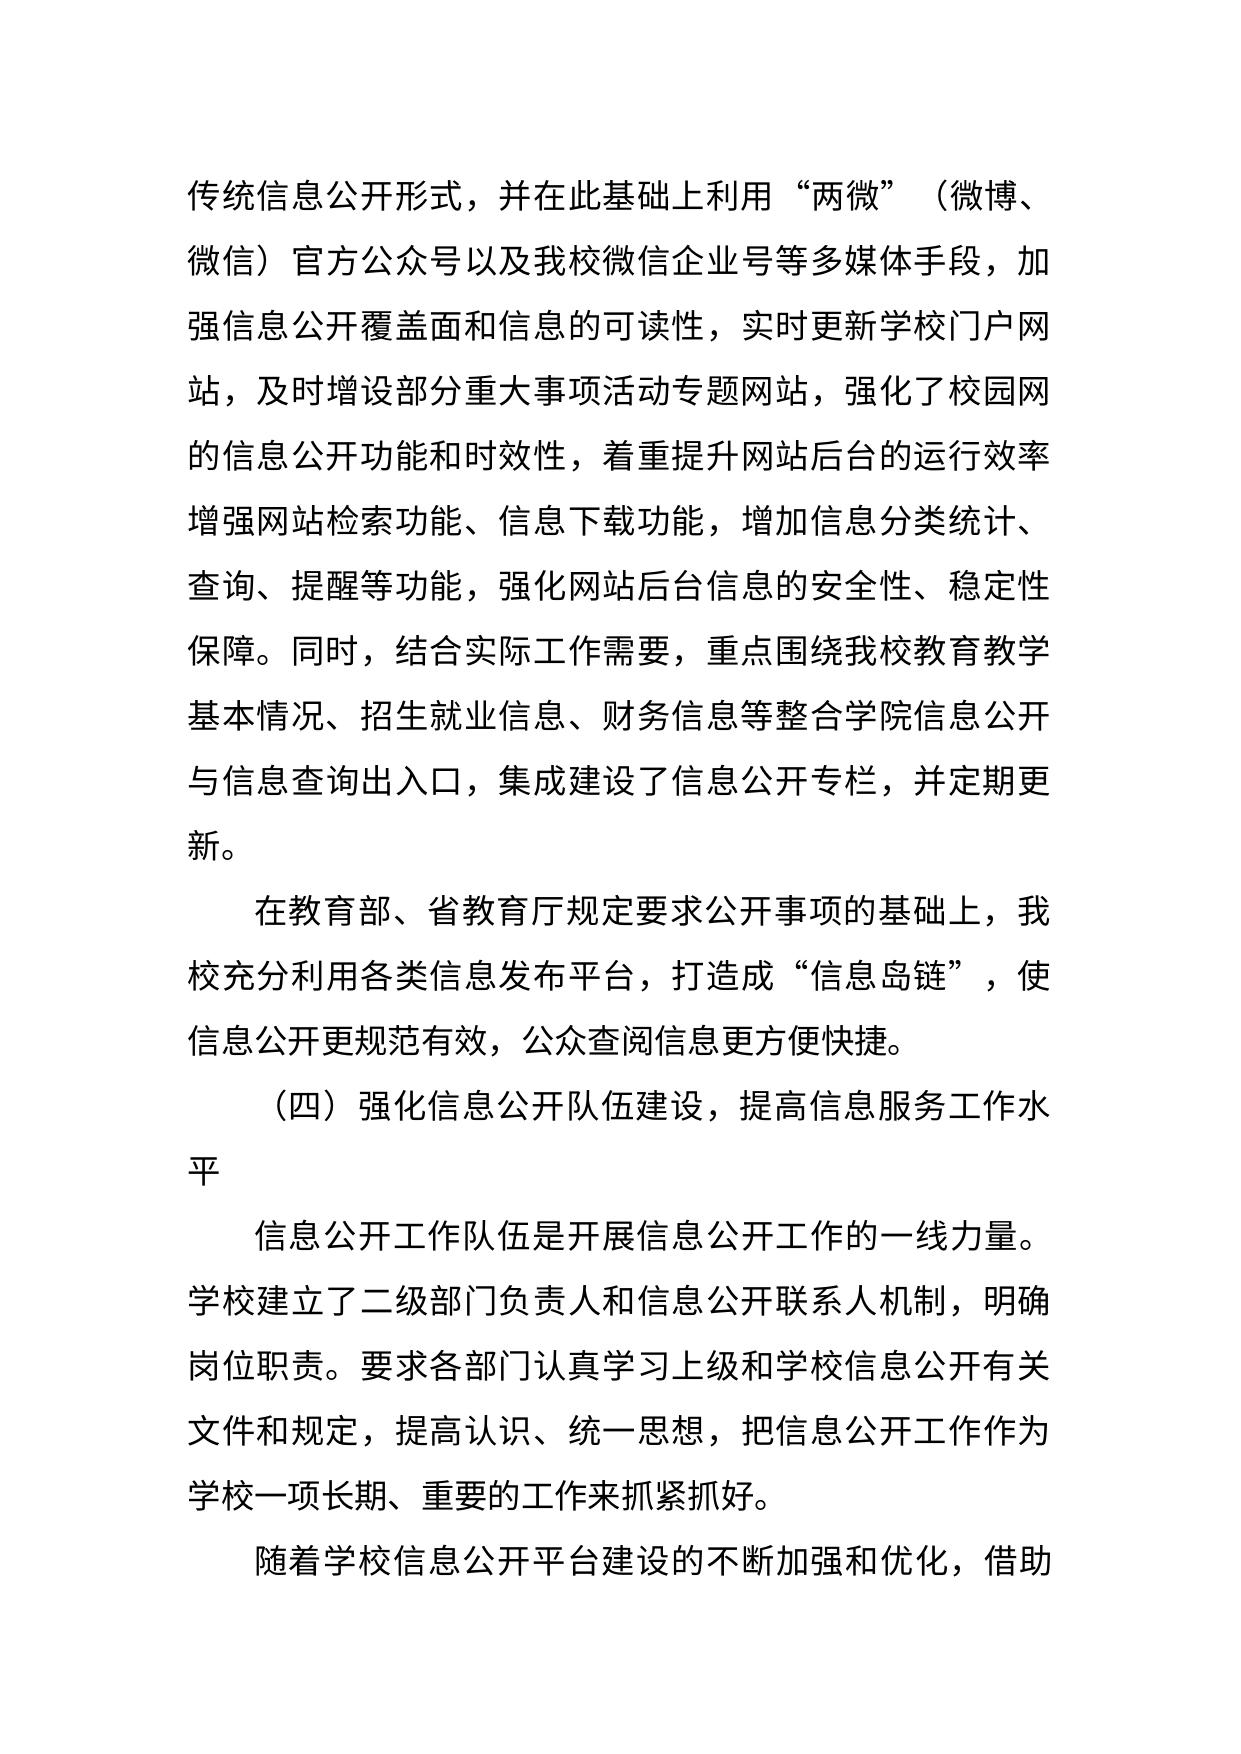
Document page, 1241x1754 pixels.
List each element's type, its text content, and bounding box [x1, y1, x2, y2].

text （四）强化信息公开队伍建设，提高信息服务工作水平 [187, 1072, 1053, 1202]
text 信息公开工作队伍是开展信息公开工作的一线力量。学校建立了二级部门负责人和信息公开联系人机制，明确岗位职责。要求各部门认真学习上级和学校信息公开有关文件和规定，提高认识、统一思想，把信息公开工作作为学校一项长期、重要的工作来抓紧抓好。 [187, 1202, 1053, 1527]
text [187, 1527, 1053, 1592]
text 在教育部、省教育厅规定要求公开事项的基础上，我校充分利用各类信息发布平台，打造成“信息岛链”，使信息公开更规范有效，公众查阅信息更方便快捷。 [187, 877, 1053, 1072]
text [187, 162, 1053, 877]
